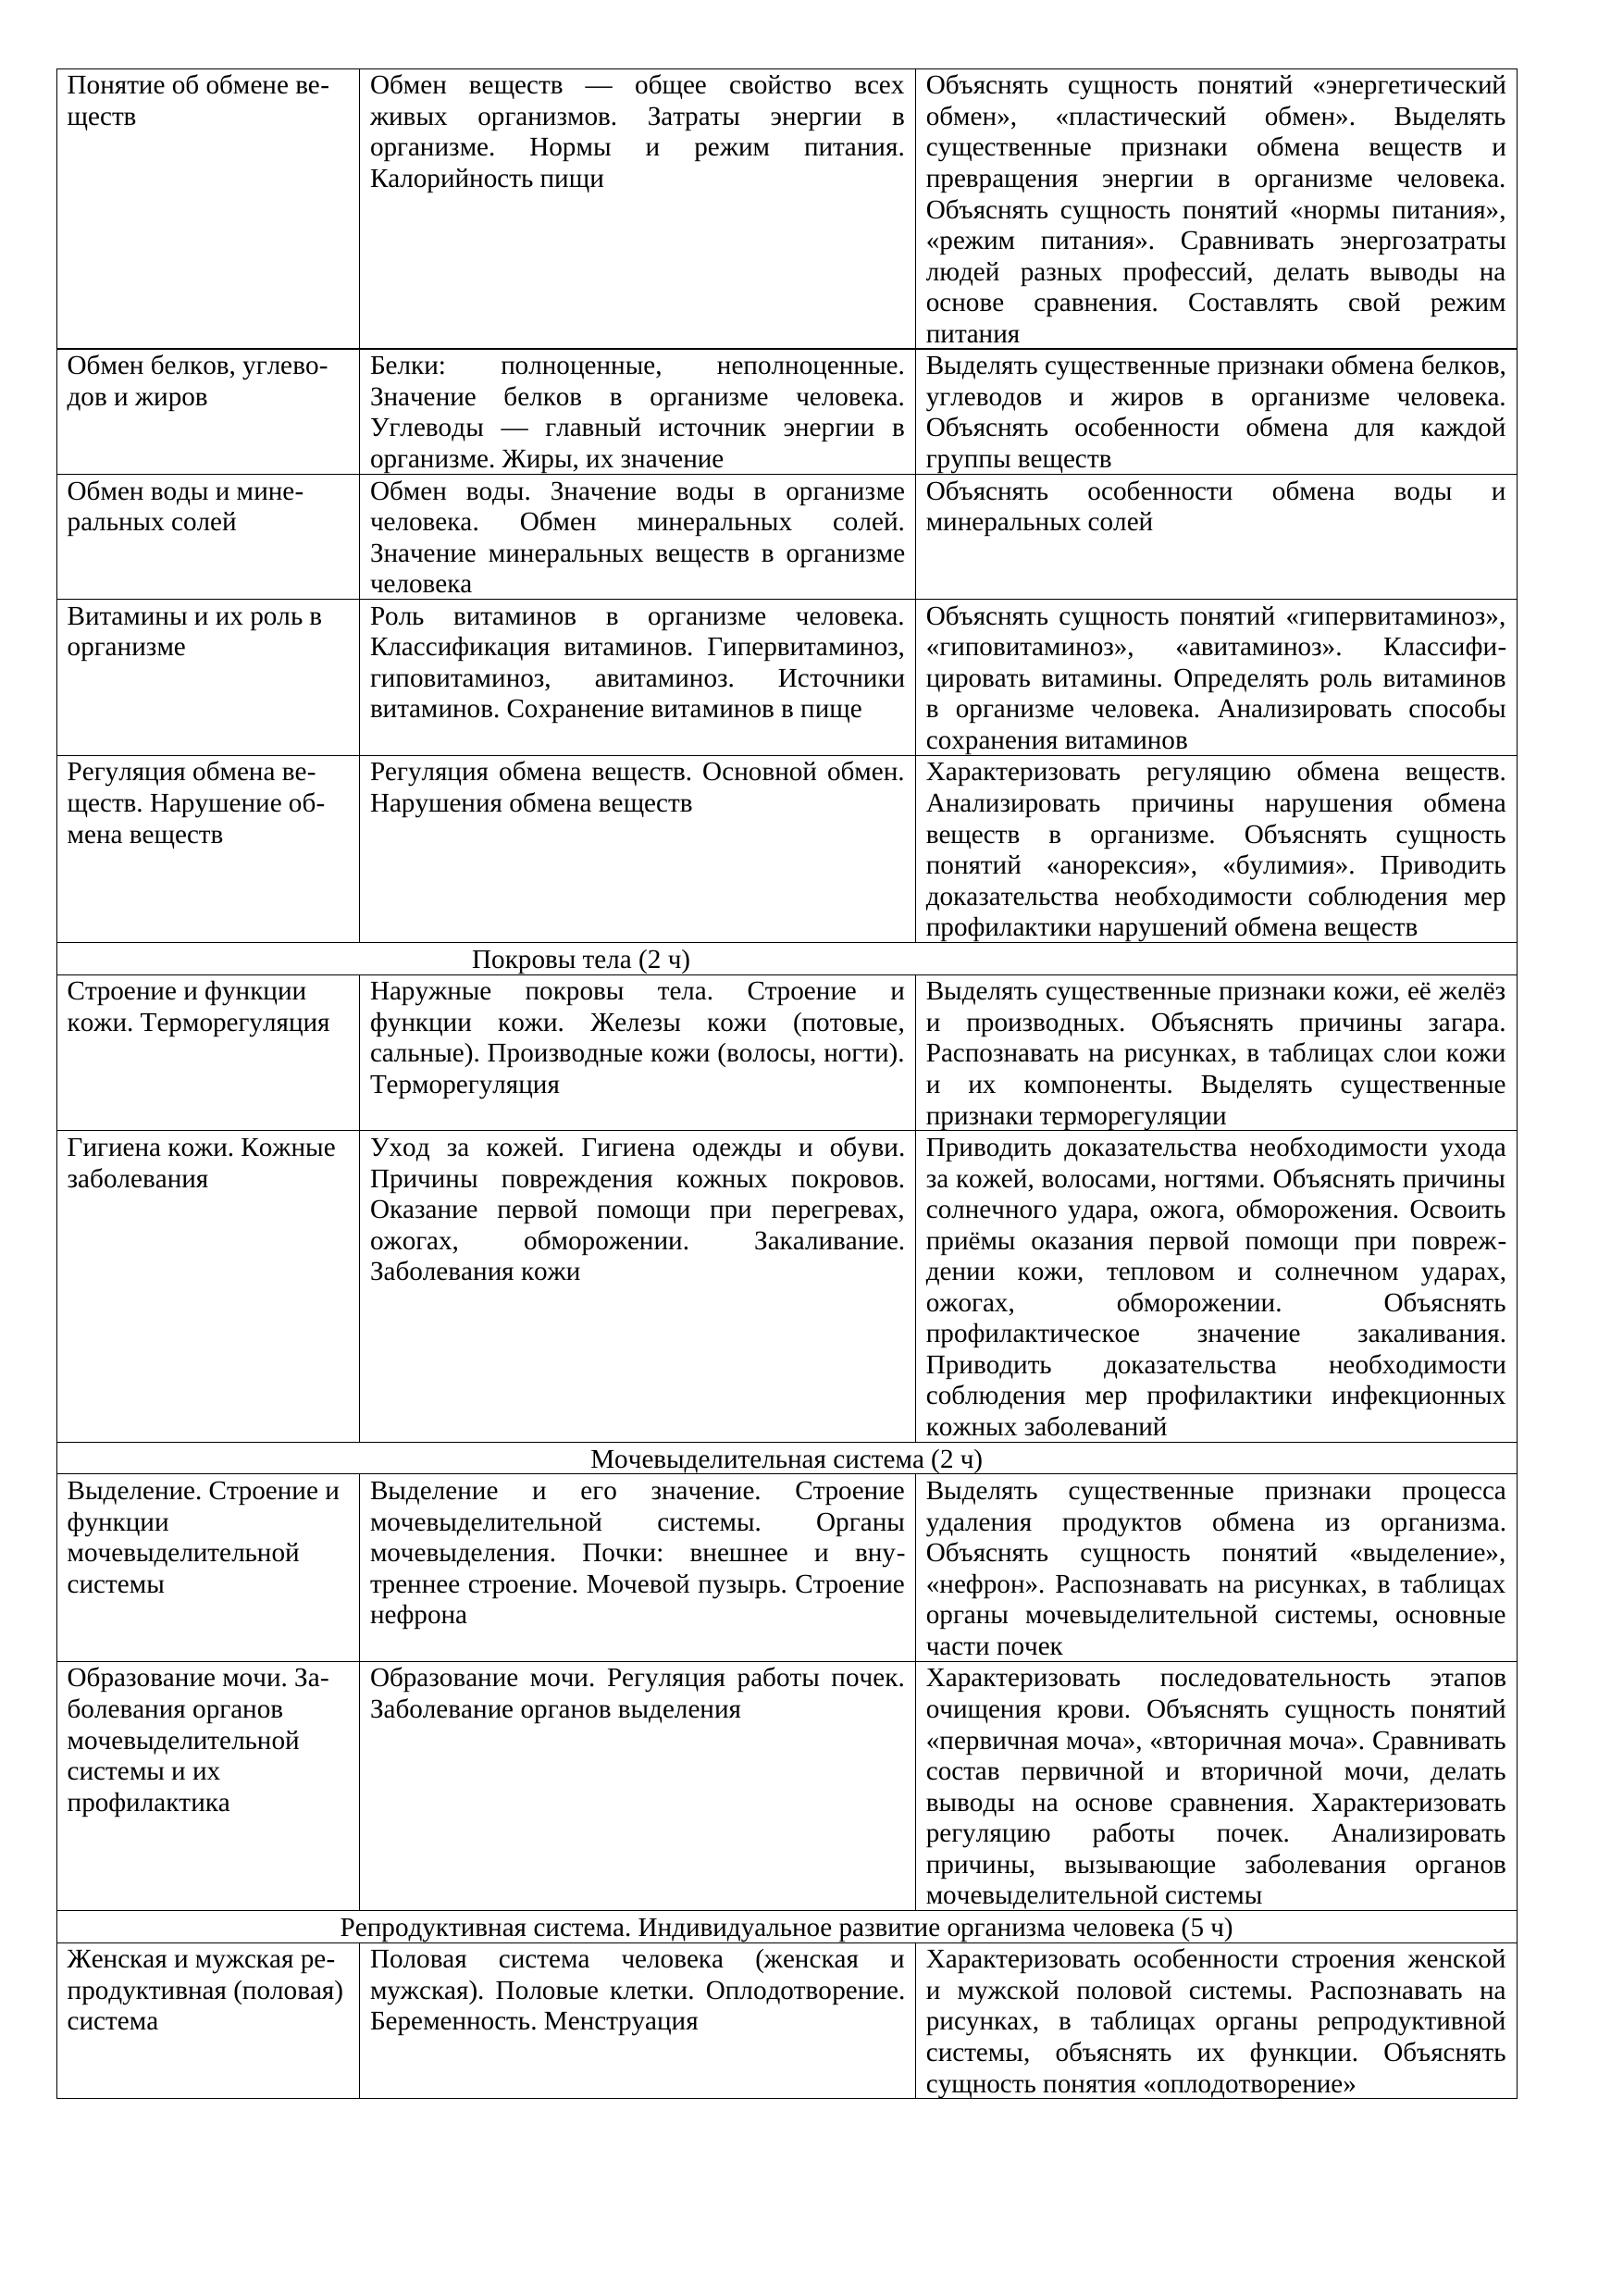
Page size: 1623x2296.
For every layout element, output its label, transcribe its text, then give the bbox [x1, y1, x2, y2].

table_cell Характеризовать регуляцию обмена веществ. Анализировать причины нарушения обмена веществ в организме. Объяснять сущность понятий «анорексия», «булимия». Приводить доказательства необходимости соблюдения мер профилактики нарушений обмена веществ [916, 756, 1517, 942]
table_cell Выделение и его значение. Строение мочевыделительной системы. Органы мочевыделения. Почки: внешнее и внутреннее строение. Мочевой пузырь. Строение нефрона [360, 1474, 915, 1660]
table_cell Выделять существенные признаки кожи, её желёз и производных. Объяснять причины загара. Распознавать на рисунках, в таблицах слои кожи и их компоненты. Выделять существенные признаки терморегуляции [916, 975, 1517, 1130]
table_cell Роль витаминов в организме человека. Классификация витаминов. Гипервитаминоз, гиповитаминоз, авитаминоз. Источники витаминов. Сохранение витаминов в пище [360, 600, 915, 755]
table_cell Обмен воды и минеральных солей [57, 475, 359, 599]
table_cell Обмен белков, углеводов и жиров [57, 350, 359, 474]
table_cell Покровы тела (2 ч) [57, 943, 1517, 974]
table_cell Регуляция обмена веществ. Нарушение обмена веществ [57, 756, 359, 942]
table_cell Обмен воды. Значение воды в организме человека. Обмен минеральных солей. Значение минеральных веществ в организме человека [360, 475, 915, 599]
table_cell Образование мочи. Заболевания органов мочевыделительной системы и их профилактика [57, 1662, 359, 1910]
table_cell Строение и функции кожи. Терморегуляция [57, 975, 359, 1130]
table_cell Наружные покровы тела. Строение и функции кожи. Железы кожи (потовые, сальные). Производные кожи (волосы, ногти). Терморегуляция [360, 975, 915, 1130]
table_cell Обмен веществ — общее свойство всех живых организмов. Затраты энергии в организме. Нормы и режим питания. Калорийность пищи [360, 69, 915, 348]
table_cell Регуляция обмена веществ. Основной обмен. Нарушения обмена веществ [360, 756, 915, 942]
table_cell Объяснять особенности обмена воды и минеральных солей [916, 475, 1517, 599]
table_cell Приводить доказательства необходимости ухода за кожей, волосами, ногтями. Объяснять причины солнечного удара, ожога, обморожения. Освоить приёмы оказания первой помощи при повреждении кожи, тепловом и солнечном ударах, ожогах, обморожении. Объяснять профилактическое значение закаливания. Приводить доказательства необходимости соблюдения мер профилактики инфекционных кожных заболеваний [916, 1131, 1517, 1442]
table_cell Гигиена кожи. Кожные заболевания [57, 1131, 359, 1442]
table_cell Образование мочи. Регуляция работы почек. Заболевание органов выделения [360, 1662, 915, 1910]
table_cell Мочевыделительная система (2 ч) [57, 1443, 1517, 1473]
table_cell Витамины и их роль в организме [57, 600, 359, 755]
table_cell Выделять существенные признаки обмена белков, углеводов и жиров в организме человека. Объяснять особенности обмена для каждой группы веществ [916, 350, 1517, 474]
table_cell Объяснять сущность понятий «гипервитаминоз», «гиповитаминоз», «авитаминоз». Классифицировать витамины. Определять роль витаминов в организме человека. Анализировать способы сохранения витаминов [916, 600, 1517, 755]
table_cell Понятие об обмене веществ [57, 69, 359, 348]
table_cell Характеризовать последовательность этапов очищения крови. Объяснять сущность понятий «первичная моча», «вторичная моча». Сравнивать состав первичной и вторичной мочи, делать выводы на основе сравнения. Характеризовать регуляцию работы почек. Анализировать причины, вызывающие заболевания органов мочевыделительной системы [916, 1662, 1517, 1910]
table_cell Выделять существенные признаки процесса удаления продуктов обмена из организма. Объяснять сущность понятий «выделение», «нефрон». Распознавать на рисунках, в таблицах органы мочевыделительной системы, основные части почек [916, 1474, 1517, 1660]
table_cell Характеризовать особенности строения женской и мужской половой системы. Распознавать на рисунках, в таблицах органы репродуктивной системы, объяснять их функции. Объяснять сущность понятия «оплодотворение» [916, 1943, 1517, 2098]
table_cell Репродуктивная система. Индивидуальное развитие организма человека (5 ч) [57, 1911, 1517, 1942]
table_cell Выделение. Строение и функции мочевыделительной системы [57, 1474, 359, 1660]
table_cell Уход за кожей. Гигиена одежды и обуви. Причины повреждения кожных покровов. Оказание первой помощи при перегревах, ожогах, обморожении. Закаливание. Заболевания кожи [360, 1131, 915, 1442]
table_cell Объяснять сущность понятий «энергетический обмен», «пластический обмен». Выделять существенные признаки обмена веществ и превращения энергии в организме человека. Объяснять сущность понятий «нормы питания», «режим питания». Сравнивать энергозатраты людей разных профессий, делать выводы на основе сравнения. Составлять свой режим питания [916, 69, 1517, 348]
table_cell Половая система человека (женская и мужская). Половые клетки. Оплодотворение. Беременность. Менструация [360, 1943, 915, 2098]
table_cell Белки: полноценные, неполноценные. Значение белков в организме человека. Углеводы — главный источник энергии в организме. Жиры, их значение [360, 350, 915, 474]
table_cell Женская и мужская репродуктивная (половая) система [57, 1943, 359, 2098]
